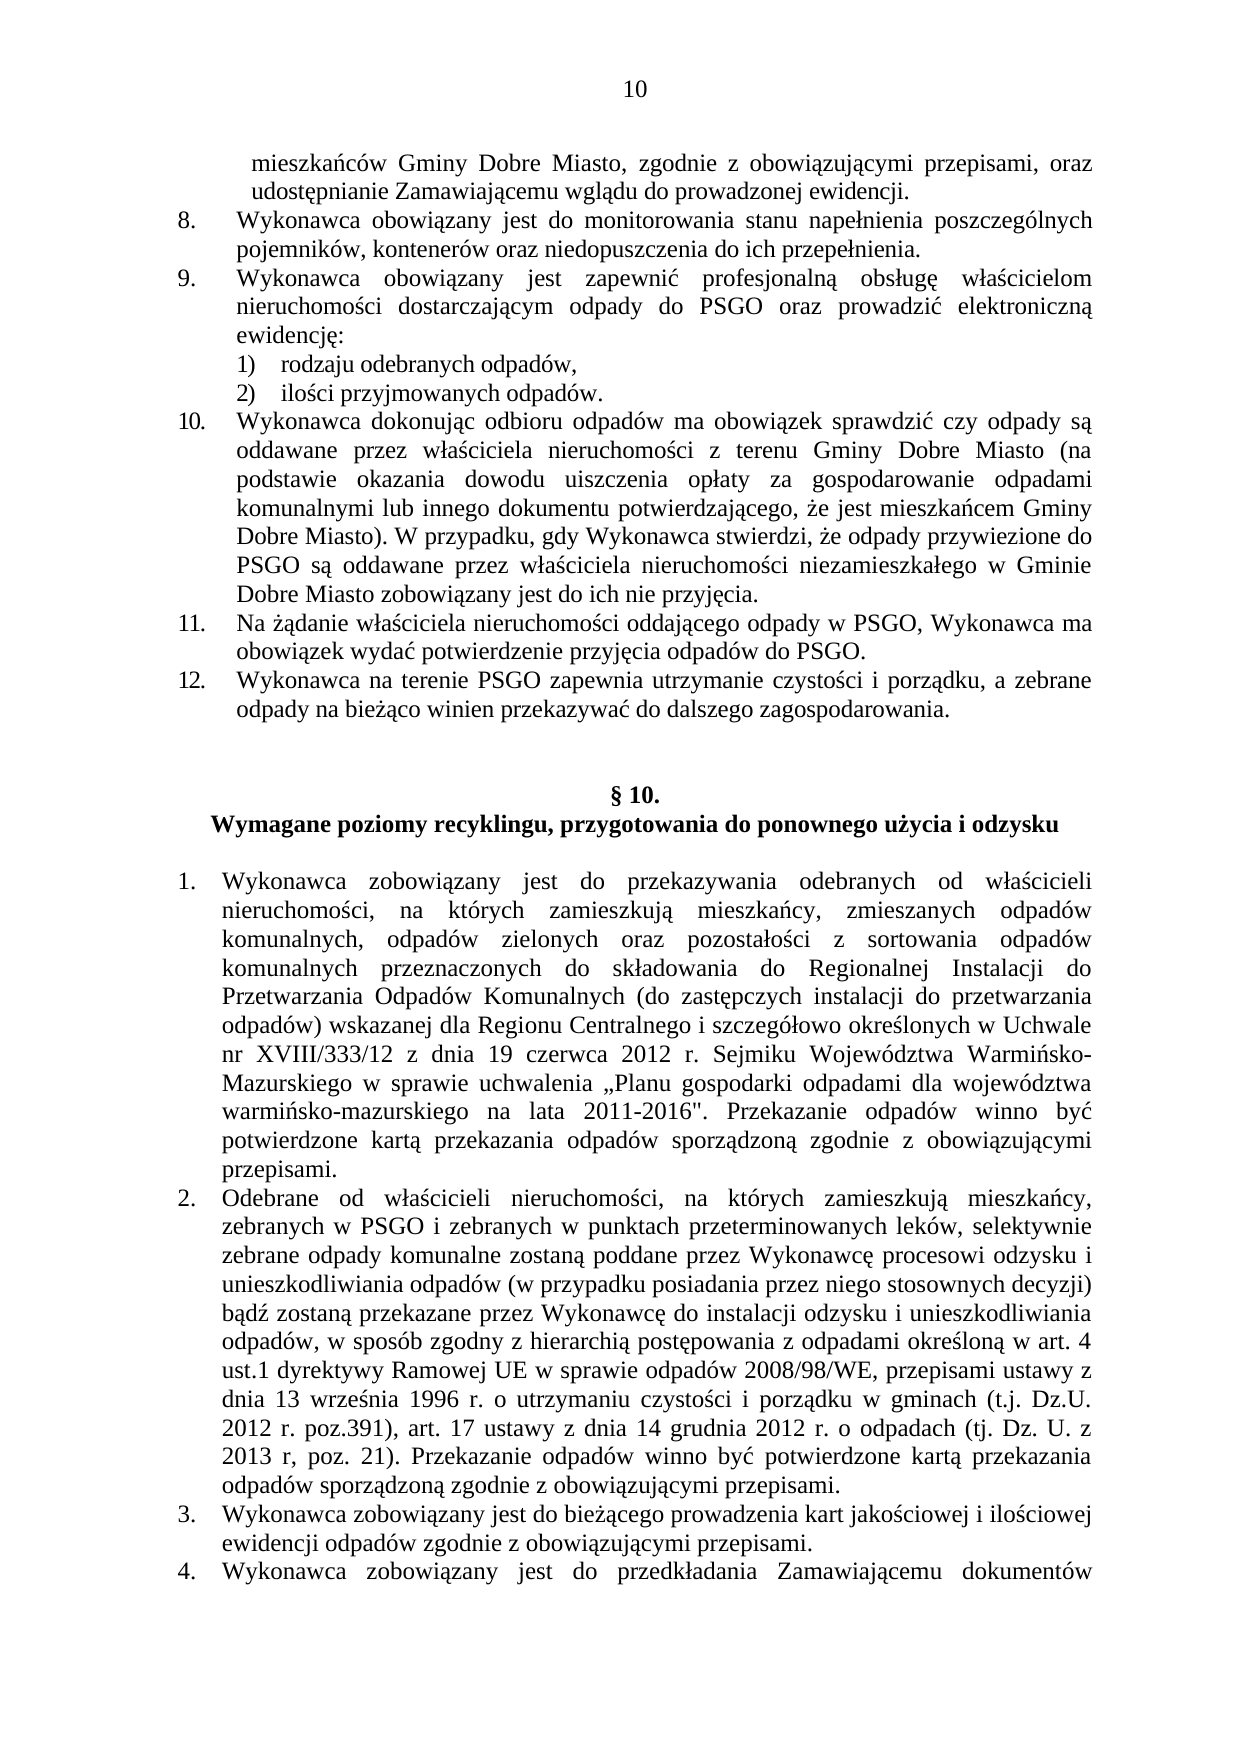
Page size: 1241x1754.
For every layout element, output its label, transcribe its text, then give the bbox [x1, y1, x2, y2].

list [177, 1556, 1093, 1585]
list Wykonawca na terenie PSGO zapewnia utrzymanie czystości i porządku, a zebrane odpady na bieżąco winien przekazywać do dalszego zagospodarowania. [177, 665, 1093, 723]
list Wykonawca zobowiązany jest do przekazywania odebranych od właścicieli nieruchomości, na których zamieszkują mieszkańcy, zmieszanych odpadów komunalnych, odpadów zielonych oraz pozostałości z sortowania odpadów komunalnych przeznaczonych do składowania do Regionalnej Instalacji do Przetwarzania Odpadów Komunalnych (do zastępczych instalacji do przetwarzania odpadów) wskazanej dla Regionu Centralnego i szczegółowo określonych w Uchwale nr XVIII/333/12 z dnia 19 czerwca 2012 r. Sejmiku Województwa Warmińsko-Mazurskiego w sprawie uchwalenia „Planu gospodarki odpadami dla województwa warmińsko-mazurskiego na lata 2011-2016". Przekazanie odpadów winno być potwierdzone kartą przekazania odpadów sporządzoną zgodnie z obowiązującymi przepisami. [177, 866, 1093, 1183]
list Wykonawca dokonując odbioru odpadów ma obowiązek sprawdzić czy odpady są oddawane przez właściciela nieruchomości z terenu Gminy Dobre Miasto (na podstawie okazania dowodu uiszczenia opłaty za gospodarowanie odpadami komunalnymi lub innego dokumentu potwierdzającego, że jest mieszkańcem Gminy Dobre Miasto). W przypadku, gdy Wykonawca stwierdzi, że odpady przywiezione do PSGO są oddawane przez właściciela nieruchomości niezamieszkałego w Gminie Dobre Miasto zobowiązany jest do ich nie przyjęcia. [177, 406, 1093, 608]
text Wymagane poziomy recyklingu, przygotowania do ponownego użycia i odzysku [177, 809, 1093, 838]
list rodzaju odebranych odpadów, [236, 349, 1093, 378]
list Odebrane od właścicieli nieruchomości, na których zamieszkują mieszkańcy, zebranych w PSGO i zebranych w punktach przeterminowanych leków, selektywnie zebrane odpady komunalne zostaną poddane przez Wykonawcę procesowi odzysku i unieszkodliwiania odpadów (w przypadku posiadania przez niego stosownych decyzji) bądź zostaną przekazane przez Wykonawcę do instalacji odzysku i unieszkodliwiania odpadów, w sposób zgodny z hierarchią postępowania z odpadami określoną w art. 4 ust.1 dyrektywy Ramowej UE w sprawie odpadów 2008/98/WE, przepisami ustawy z dnia 13 września 1996 r. o utrzymaniu czystości i porządku w gminach (t.j. Dz.U. 2012 r. poz.391), art. 17 ustawy z dnia 14 grudnia 2012 r. o odpadach (tj. Dz. U. z 2013 r, poz. 21). Przekazanie odpadów winno być potwierdzone kartą przekazania odpadów sporządzoną zgodnie z obowiązującymi przepisami. [177, 1183, 1093, 1499]
text § 10. [177, 780, 1093, 809]
list Wykonawca zobowiązany jest do bieżącego prowadzenia kart jakościowej i ilościowej ewidencji odpadów zgodnie z obowiązującymi przepisami. [177, 1499, 1093, 1556]
list Wykonawca obowiązany jest zapewnić profesjonalną obsługę właścicielom nieruchomości dostarczającym odpady do PSGO oraz prowadzić elektroniczną ewidencję: [177, 263, 1093, 349]
list ilości przyjmowanych odpadów. [236, 378, 1093, 406]
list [222, 148, 1093, 205]
list Wykonawca obowiązany jest do monitorowania stanu napełnienia poszczególnych pojemników, kontenerów oraz niedopuszczenia do ich przepełnienia. [177, 205, 1093, 263]
list Na żądanie właściciela nieruchomości oddającego odpady w PSGO, Wykonawca ma obowiązek wydać potwierdzenie przyjęcia odpadów do PSGO. [177, 608, 1093, 665]
